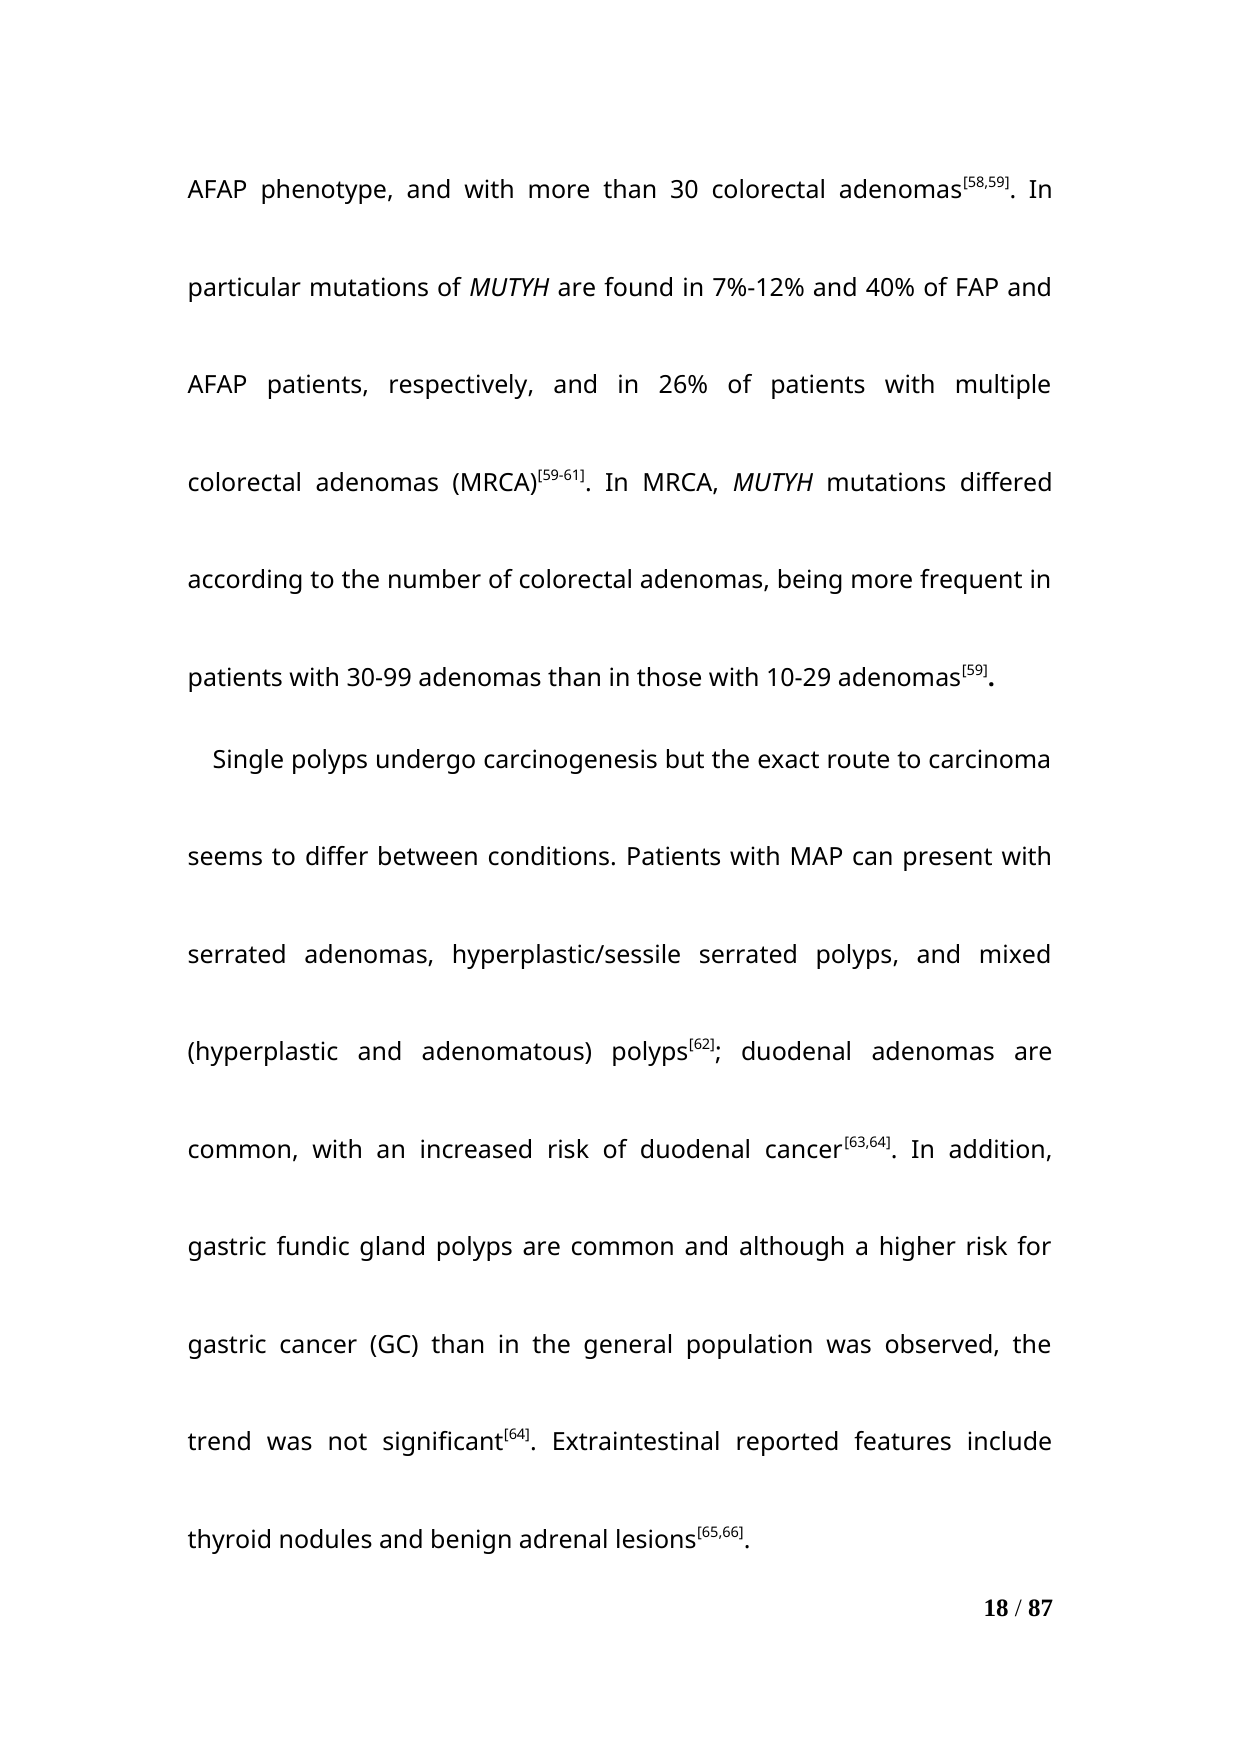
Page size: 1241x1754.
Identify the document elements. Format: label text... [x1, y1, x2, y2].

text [187, 157, 1053, 709]
text Single polyps undergo carcinogenesis but the exact route to carcinoma seems to differ between conditions. Patients with MAP can present with serrated adenomas, hyperplastic/sessile serrated polyps, and mixed (hyperplastic and adenomatous) polyps[62]; duodenal adenomas are common, with an increased risk of duodenal cancer[63,64]. In addition, gastric fundic gland polyps are common and although a higher risk for gastric cancer (GC) than in the general population was observed, the trend was not significant[64]. Extraintestinal reported features include thyroid nodules and benign adrenal lesions[65,66]. [187, 726, 1053, 1571]
